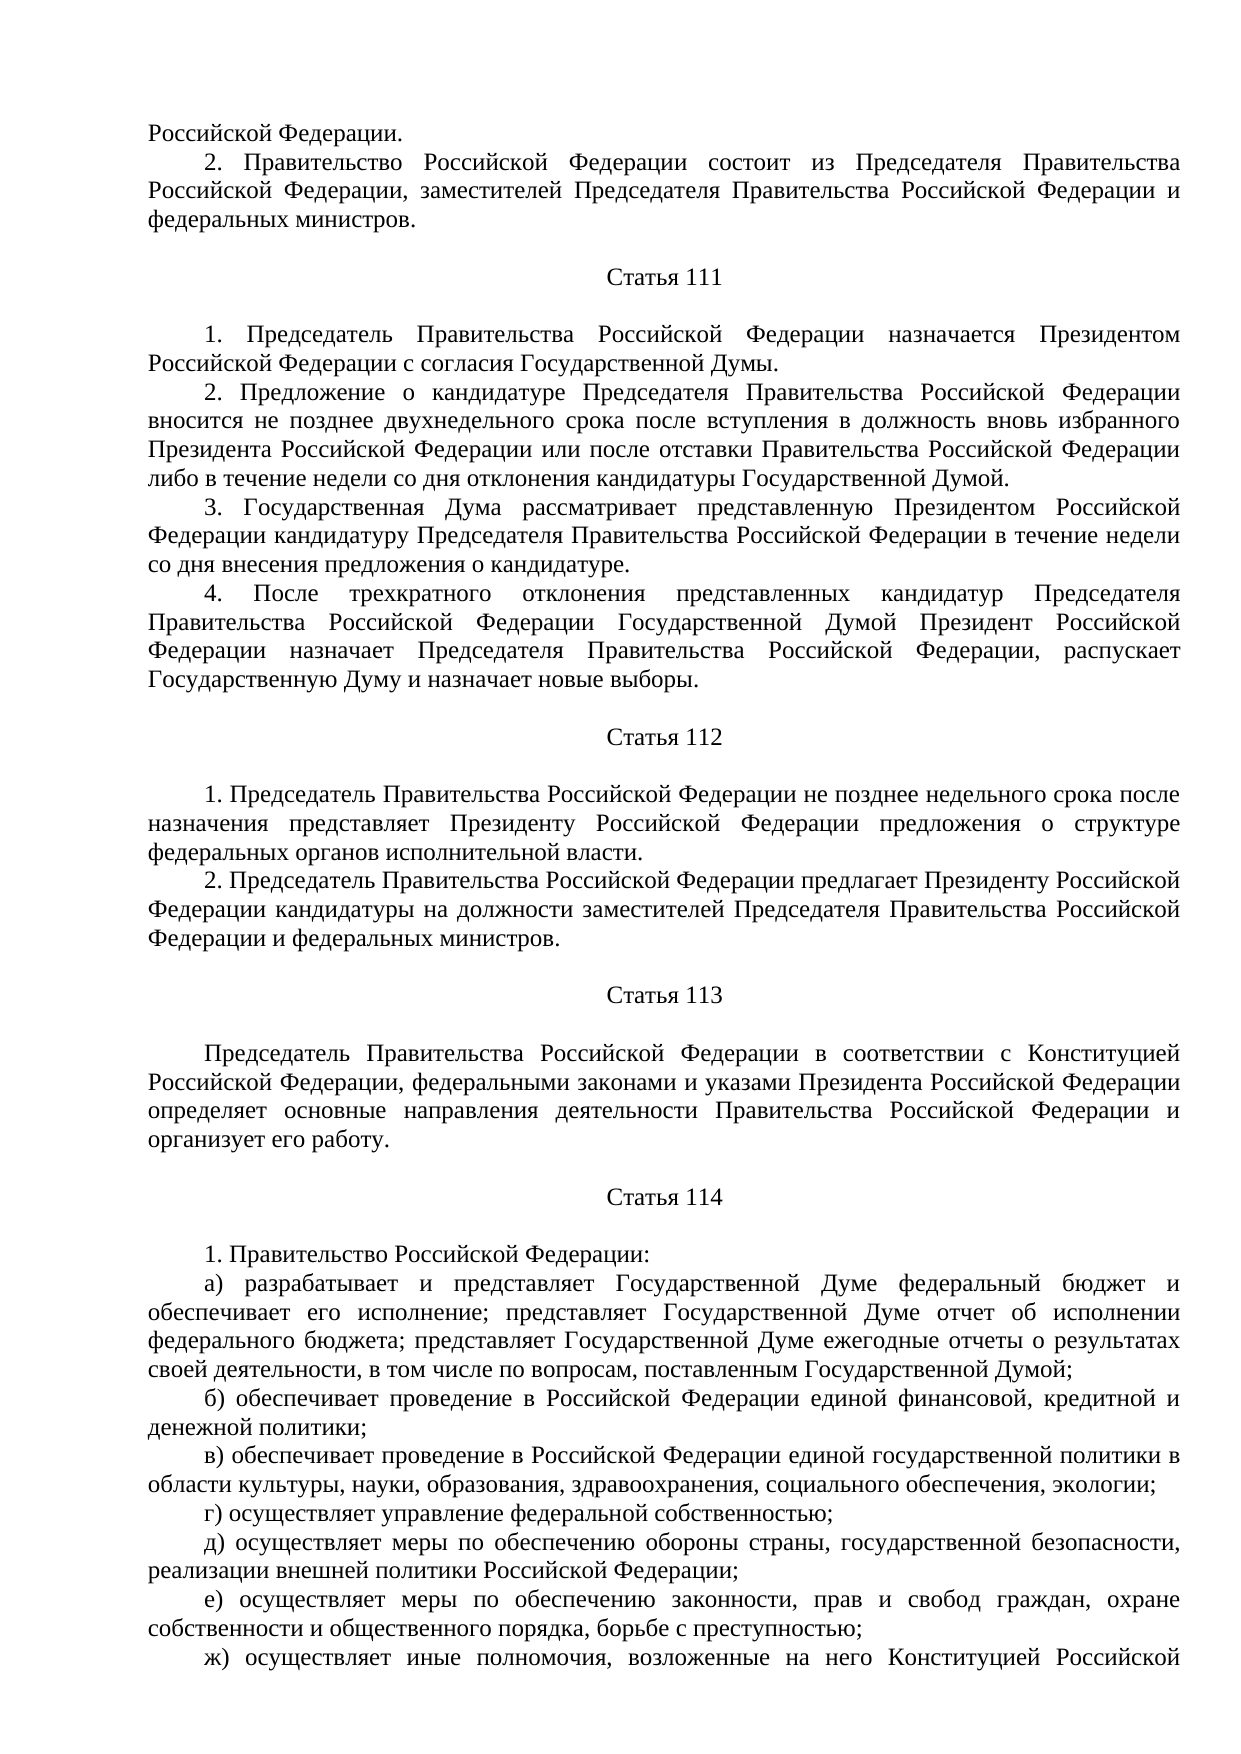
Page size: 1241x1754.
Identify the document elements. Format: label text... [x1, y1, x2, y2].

text Статья 113 [148, 981, 1181, 1009]
text 1. Правительство Российской Федерации: [148, 1239, 1181, 1268]
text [148, 118, 1181, 147]
text г) осуществляет управление федеральной собственностью; [148, 1498, 1181, 1527]
text Статья 111 [148, 262, 1181, 291]
text д) осуществляет меры по обеспечению обороны страны, государственной безопасности, реализации внешней политики Российской Федерации; [148, 1527, 1181, 1584]
text 2. Председатель Правительства Российской Федерации предлагает Президенту Российской Федерации кандидатуры на должности заместителей Председателя Правительства Российской Федерации и федеральных министров. [148, 866, 1181, 952]
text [148, 1642, 1181, 1671]
text в) обеспечивает проведение в Российской Федерации единой государственной политики в области культуры, науки, образования, здравоохранения, социального обеспечения, экологии; [148, 1441, 1181, 1498]
text е) осуществляет меры по обеспечению законности, прав и свобод граждан, охране собственности и общественного порядка, борьбе с преступностью; [148, 1584, 1181, 1642]
text 1. Председатель Правительства Российской Федерации назначается Президентом Российской Федерации с согласия Государственной Думы. [148, 319, 1181, 377]
text 2. Правительство Российской Федерации состоит из Председателя Правительства Российской Федерации, заместителей Председателя Правительства Российской Федерации и федеральных министров. [148, 147, 1181, 233]
text б) обеспечивает проведение в Российской Федерации единой финансовой, кредитной и денежной политики; [148, 1383, 1181, 1441]
text Статья 114 [148, 1182, 1181, 1211]
text Статья 112 [148, 722, 1181, 751]
text 3. Государственная Дума рассматривает представленную Президентом Российской Федерации кандидатуру Председателя Правительства Российской Федерации в течение недели со дня внесения предложения о кандидатуре. [148, 492, 1181, 578]
text Председатель Правительства Российской Федерации в соответствии с Конституцией Российской Федерации, федеральными законами и указами Президента Российской Федерации определяет основные направления деятельности Правительства Российской Федерации и организует его работу. [148, 1038, 1181, 1153]
text а) разрабатывает и представляет Государственной Думе федеральный бюджет и обеспечивает его исполнение; представляет Государственной Думе отчет об исполнении федерального бюджета; представляет Государственной Думе ежегодные отчеты о результатах своей деятельности, в том числе по вопросам, поставленным Государственной Думой; [148, 1268, 1181, 1383]
text 2. Предложение о кандидатуре Председателя Правительства Российской Федерации вносится не позднее двухнедельного срока после вступления в должность вновь избранного Президента Российской Федерации или после отставки Правительства Российской Федерации либо в течение недели со дня отклонения кандидатуры Государственной Думой. [148, 377, 1181, 492]
text 1. Председатель Правительства Российской Федерации не позднее недельного срока после назначения представляет Президенту Российской Федерации предложения о структуре федеральных органов исполнительной власти. [148, 779, 1181, 866]
text 4. После трехкратного отклонения представленных кандидатур Председателя Правительства Российской Федерации Государственной Думой Президент Российской Федерации назначает Председателя Правительства Российской Федерации, распускает Государственную Думу и назначает новые выборы. [148, 578, 1181, 693]
